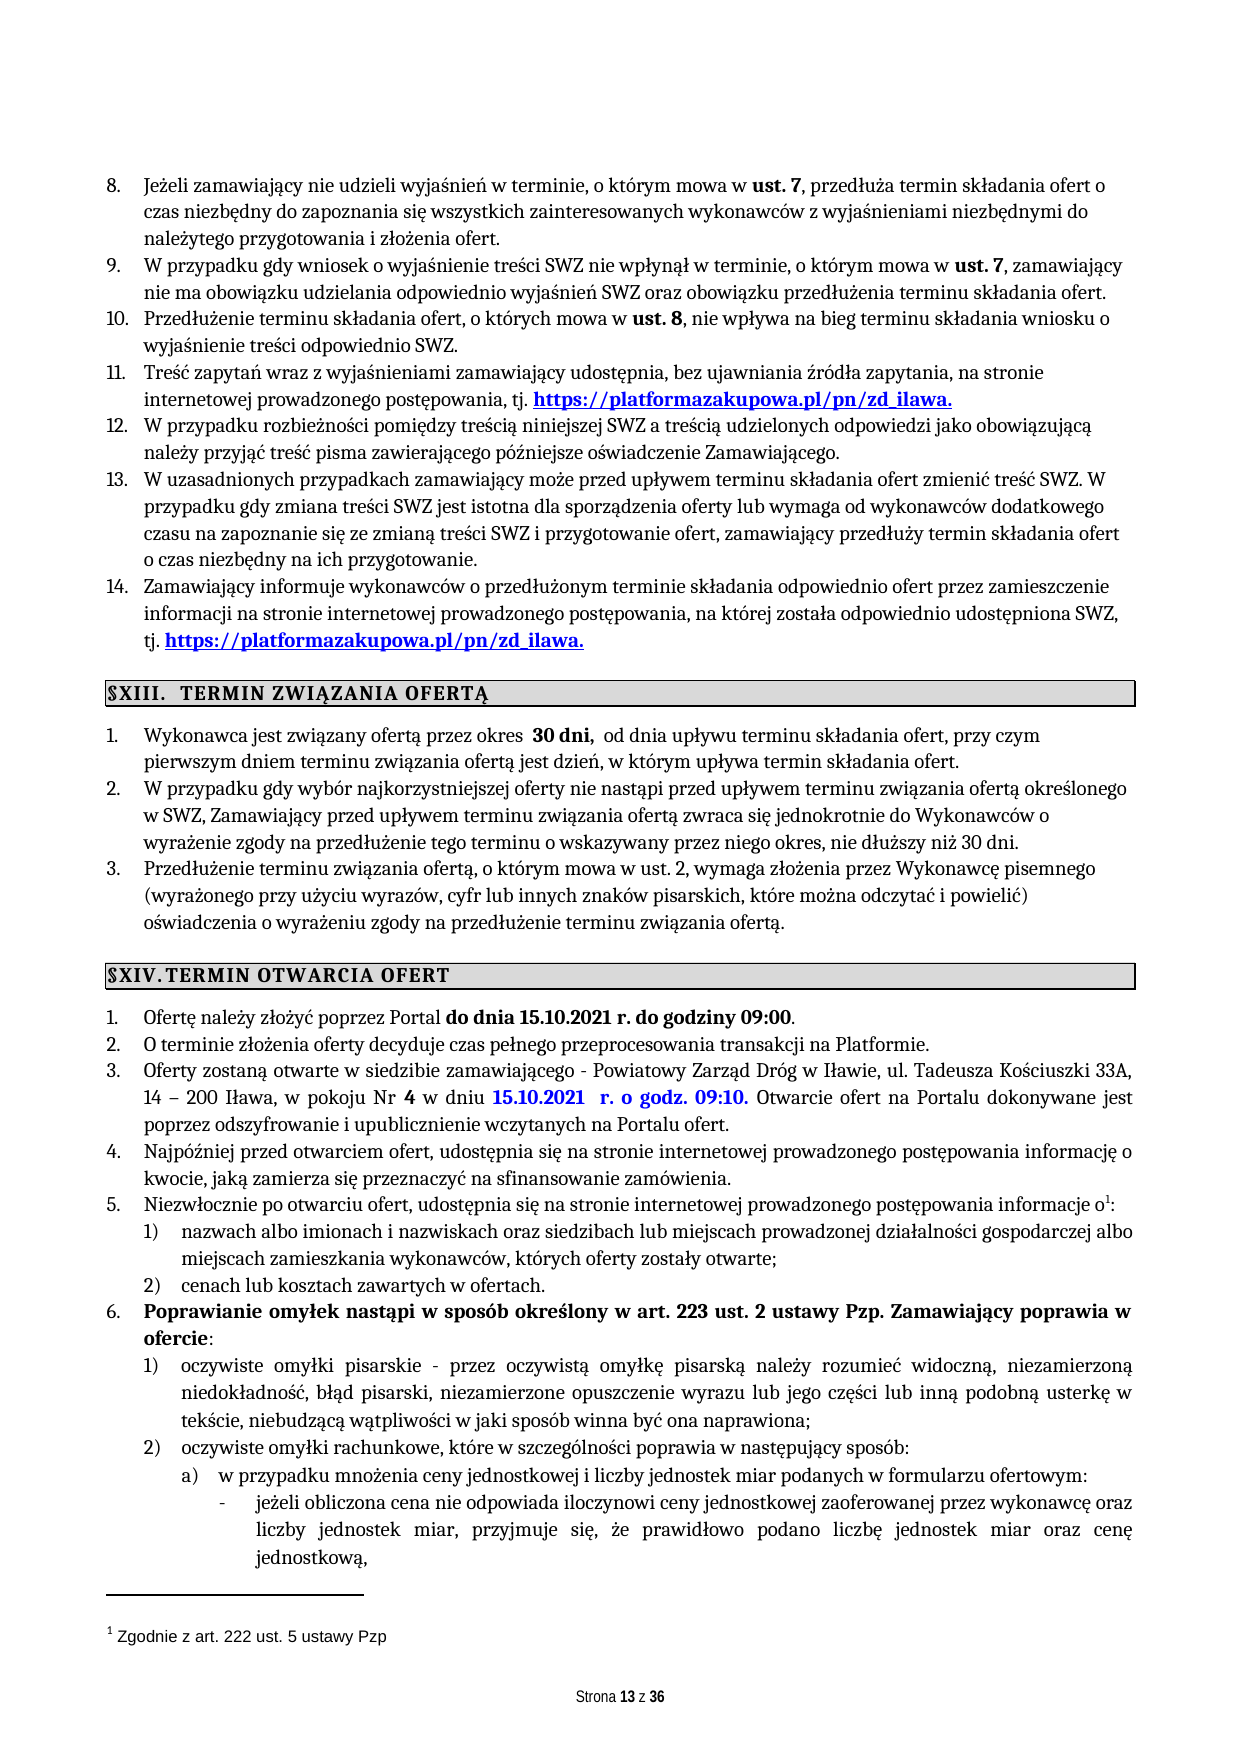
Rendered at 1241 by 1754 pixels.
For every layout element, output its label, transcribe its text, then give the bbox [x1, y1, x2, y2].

list oczywiste omyłki rachunkowe, które w szczególności poprawia w następujący sposób: [143, 1436, 1134, 1460]
list Zamawiający informuje wykonawców o przedłużonym terminie składania odpowiednio ofert przez zamieszczenie informacji na stronie internetowej prowadzonego postępowania, na której została odpowiednio udostępniona SWZ, tj. https://platformazakupowa.pl/pn/zd_ilawa. [106, 575, 1134, 652]
list Poprawianie omyłek nastąpi w sposób określony w art. 223 ust. 2 ustawy Pzp. Zamawiający poprawia w ofercie: [106, 1300, 1134, 1351]
list W przypadku rozbieżności pomiędzy treścią niniejszej SWZ a treścią udzielonych odpowiedzi jako obowiązującą należy przyjąć treść pisma zawierającego późniejsze oświadczenie Zamawiającego. [106, 414, 1134, 465]
list W uzasadnionych przypadkach zamawiający może przed upływem terminu składania ofert zmienić treść SWZ. W przypadku gdy zmiana treści SWZ jest istotna dla sporządzenia oferty lub wymaga od wykonawców dodatkowego czasu na zapoznanie się ze zmianą treści SWZ i przygotowanie ofert, zamawiający przedłuży termin składania ofert o czas niezbędny na ich przygotowanie. [106, 468, 1134, 572]
list cenach lub kosztach zawartych w ofertach. [143, 1273, 1134, 1297]
list oczywiste omyłki pisarskie - przez oczywistą omyłkę pisarską należy rozumieć widoczną, niezamierzoną niedokładność, błąd pisarski, niezamierzone opuszczenie wyrazu lub jego części lub inną podobną usterkę w tekście, niebudzącą wątpliwości w jaki sposób winna być ona naprawiona; [143, 1353, 1134, 1432]
list W przypadku gdy wybór najkorzystniejszej oferty nie nastąpi przed upływem terminu związania ofertą określonego w SWZ, Zamawiający przed upływem terminu związania ofertą zwraca się jednokrotnie do Wykonawców o wyrażenie zgody na przedłużenie tego terminu o wskazywany przez niego okres, nie dłuższy niż 30 dni. [106, 777, 1134, 854]
list jeżeli obliczona cena nie odpowiada iloczynowi ceny jednostkowej zaoferowanej przez wykonawcę oraz liczby jednostek miar, przyjmuje się, że prawidłowo podano liczbę jednostek miar oraz cenę jednostkową, [218, 1490, 1134, 1569]
list Przedłużenie terminu składania ofert, o których mowa w ust. 8, nie wpływa na bieg terminu składania wniosku o wyjaśnienie treści odpowiednio SWZ. [106, 307, 1134, 358]
list Treść zapytań wraz z wyjaśnieniami zamawiający udostępnia, bez ujawniania źródła zapytania, na stronie internetowej prowadzonego postępowania, tj. https://platformazakupowa.pl/pn/zd_ilawa. [106, 361, 1134, 411]
list Niezwłocznie po otwarciu ofert, udostępnia się na stronie internetowej prowadzonego postępowania informacje o: [106, 1193, 1134, 1217]
list Najpóźniej przed otwarciem ofert, udostępnia się na stronie internetowej prowadzonego postępowania informację o kwocie, jaką zamierza się przeznaczyć na sfinansowanie zamówienia. [106, 1139, 1134, 1190]
subtitle Termin otwarcia ofert [106, 964, 1134, 988]
subtitle Termin związania ofertą [106, 681, 1134, 705]
list Jeżeli zamawiający nie udzieli wyjaśnień w terminie, o którym mowa w ust. 7, przedłuża termin składania ofert o czas niezbędny do zapoznania się wszystkich zainteresowanych wykonawców z wyjaśnieniami niezbędnymi do należytego przygotowania i złożenia ofert. [106, 173, 1134, 251]
list Wykonawca jest związany ofertą przez okres 30 dni, od dnia upływu terminu składania ofert, przy czym pierwszym dniem terminu związania ofertą jest dzień, w którym upływa termin składania ofert. [106, 723, 1134, 774]
list Przedłużenie terminu związania ofertą, o którym mowa w ust. 2, wymaga złożenia przez Wykonawcę pisemnego (wyrażonego przy użyciu wyrazów, cyfr lub innych znaków pisarskich, które można odczytać i powielić) oświadczenia o wyrażeniu zgody na przedłużenie terminu związania ofertą. [106, 857, 1134, 934]
list O terminie złożenia oferty decyduje czas pełnego przeprocesowania transakcji na Platformie. [106, 1032, 1134, 1056]
list Oferty zostaną otwarte w siedzibie zamawiającego - Powiatowy Zarząd Dróg w Iławie, ul. Tadeusza Kościuszki 33A, 14 – 200 Iława, w pokoju Nr 4 w dniu 15.10.2021 r. o godz. 09:10. Otwarcie ofert na Portalu dokonywane jest poprzez odszyfrowanie i upublicznienie wczytanych na Portalu ofert. [106, 1059, 1134, 1137]
list nazwach albo imionach i nazwiskach oraz siedzibach lub miejscach prowadzonej działalności gospodarczej albo miejscach zamieszkania wykonawców, których oferty zostały otwarte; [143, 1220, 1134, 1270]
list W przypadku gdy wniosek o wyjaśnienie treści SWZ nie wpłynął w terminie, o którym mowa w ust. 7, zamawiający nie ma obowiązku udzielania odpowiednio wyjaśnień SWZ oraz obowiązku przedłużenia terminu składania ofert. [106, 253, 1134, 304]
list w przypadku mnożenia ceny jednostkowej i liczby jednostek miar podanych w formularzu ofertowym: [181, 1463, 1134, 1487]
list Ofertę należy złożyć poprzez Portal do dnia 15.10.2021 r. do godziny 09:00. [106, 1006, 1134, 1029]
